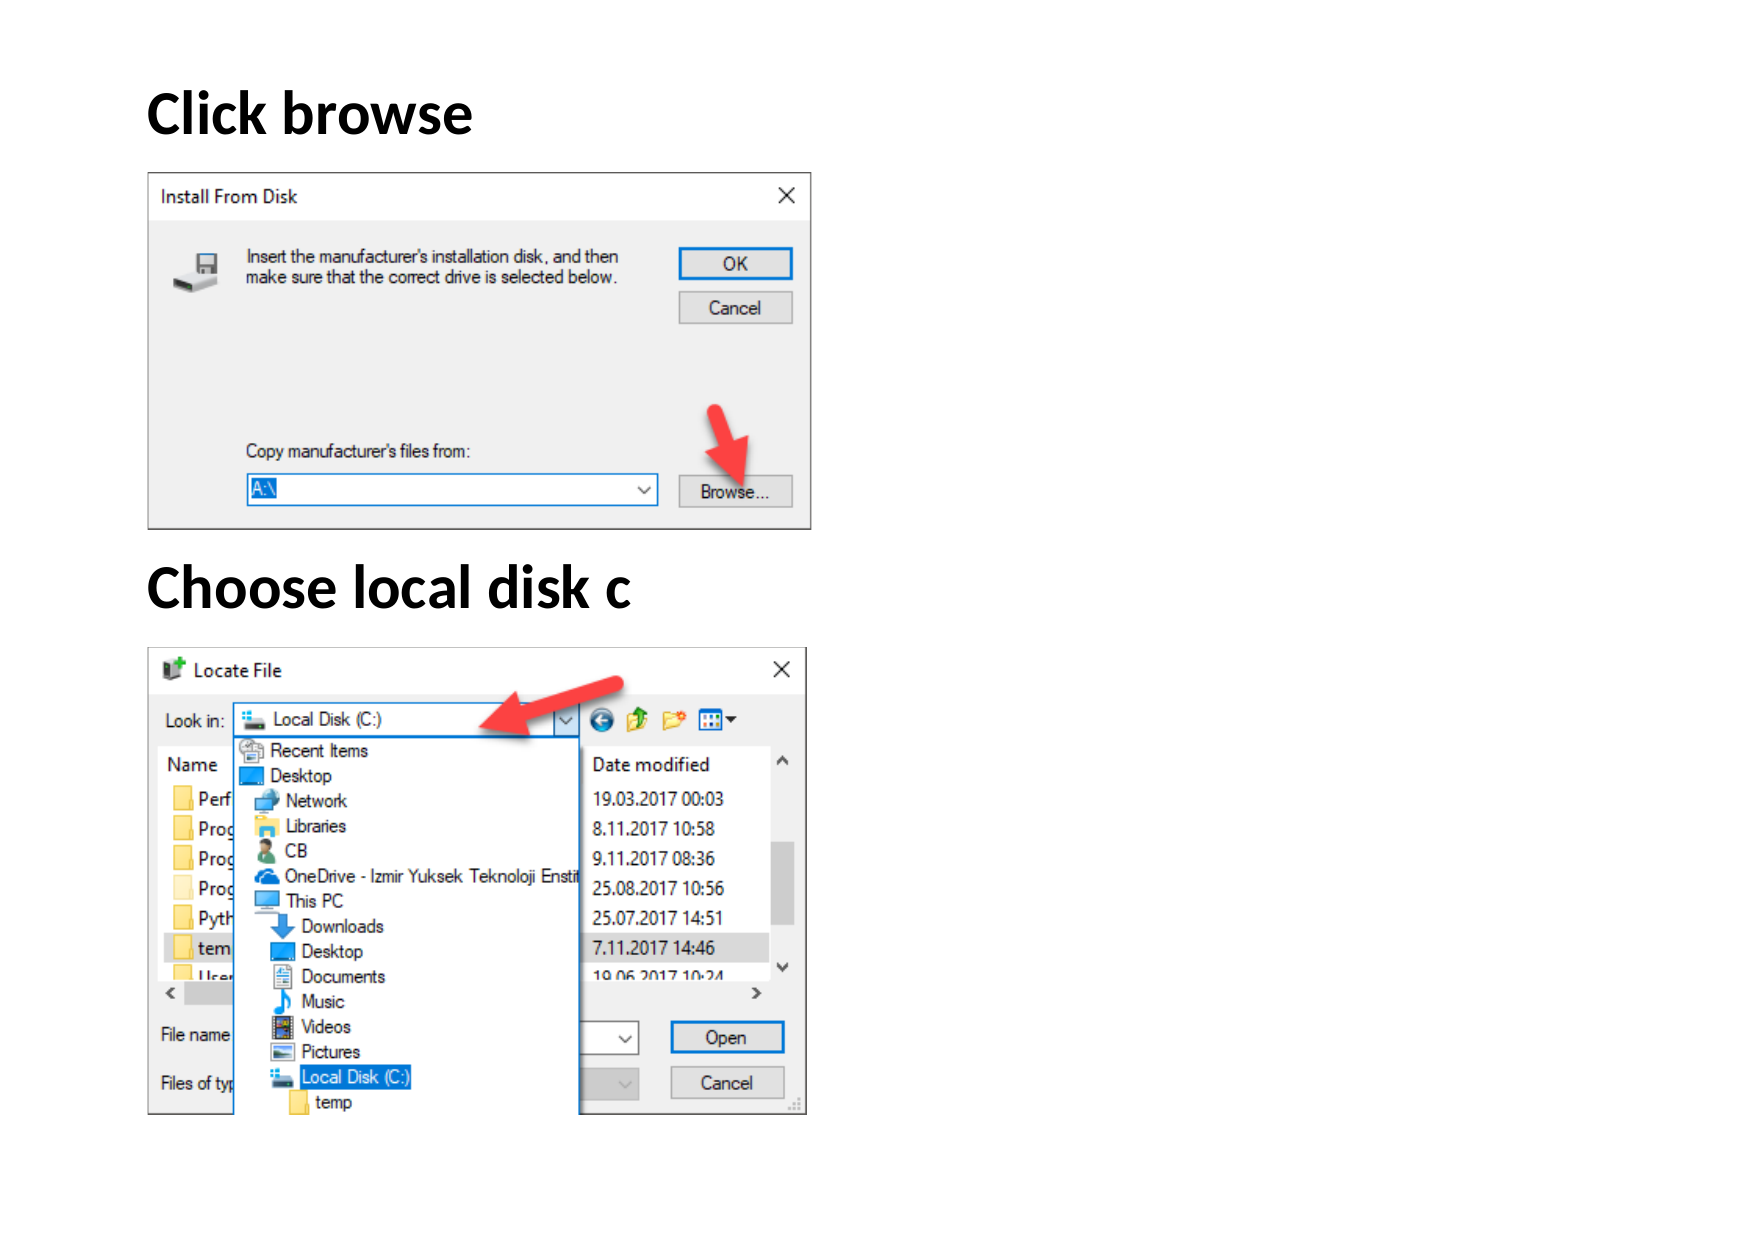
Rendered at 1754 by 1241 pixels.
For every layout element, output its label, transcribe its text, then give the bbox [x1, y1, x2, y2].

text Click browse [148, 74, 1606, 150]
text Choose local disk c [148, 548, 1606, 624]
picture [147, 172, 812, 530]
picture [147, 647, 807, 1115]
